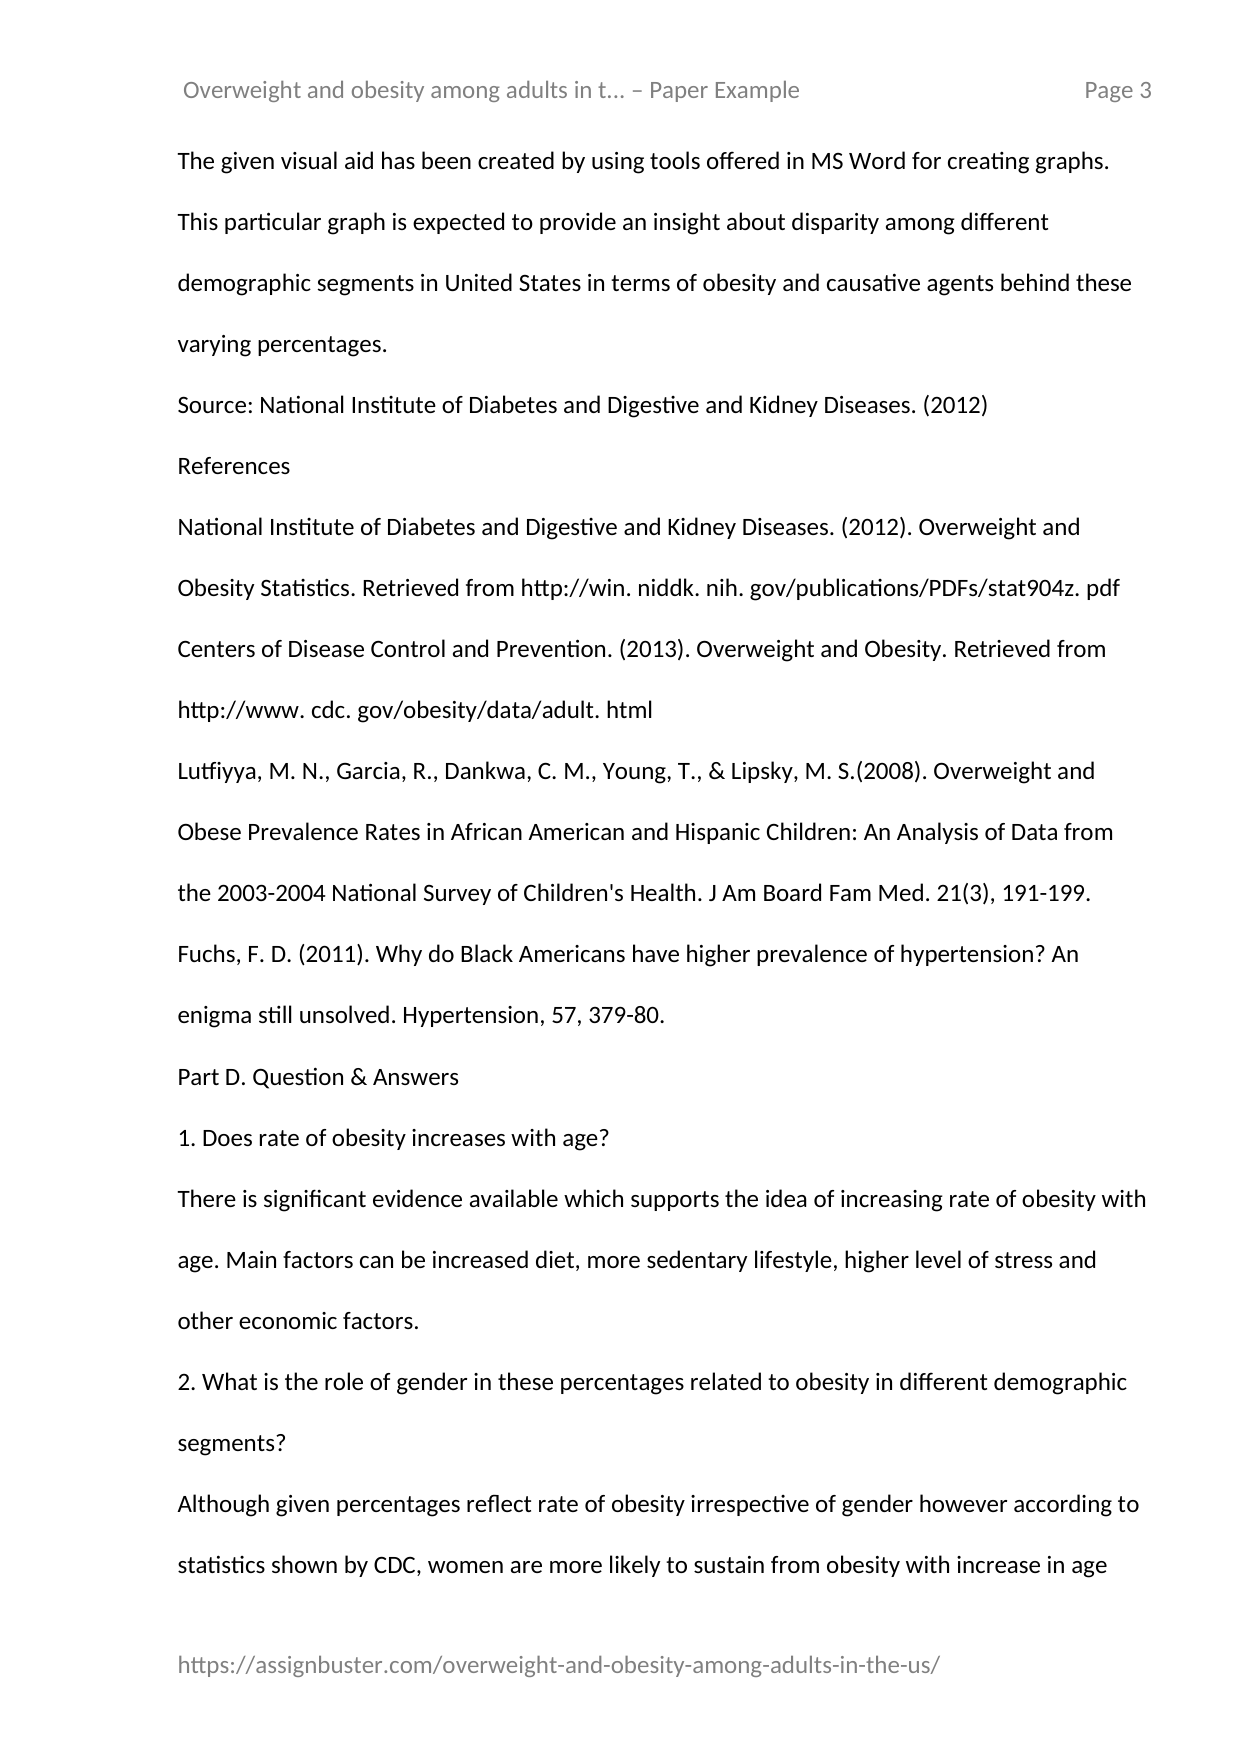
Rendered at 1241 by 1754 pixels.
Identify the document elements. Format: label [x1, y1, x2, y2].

text [177, 145, 1152, 1579]
